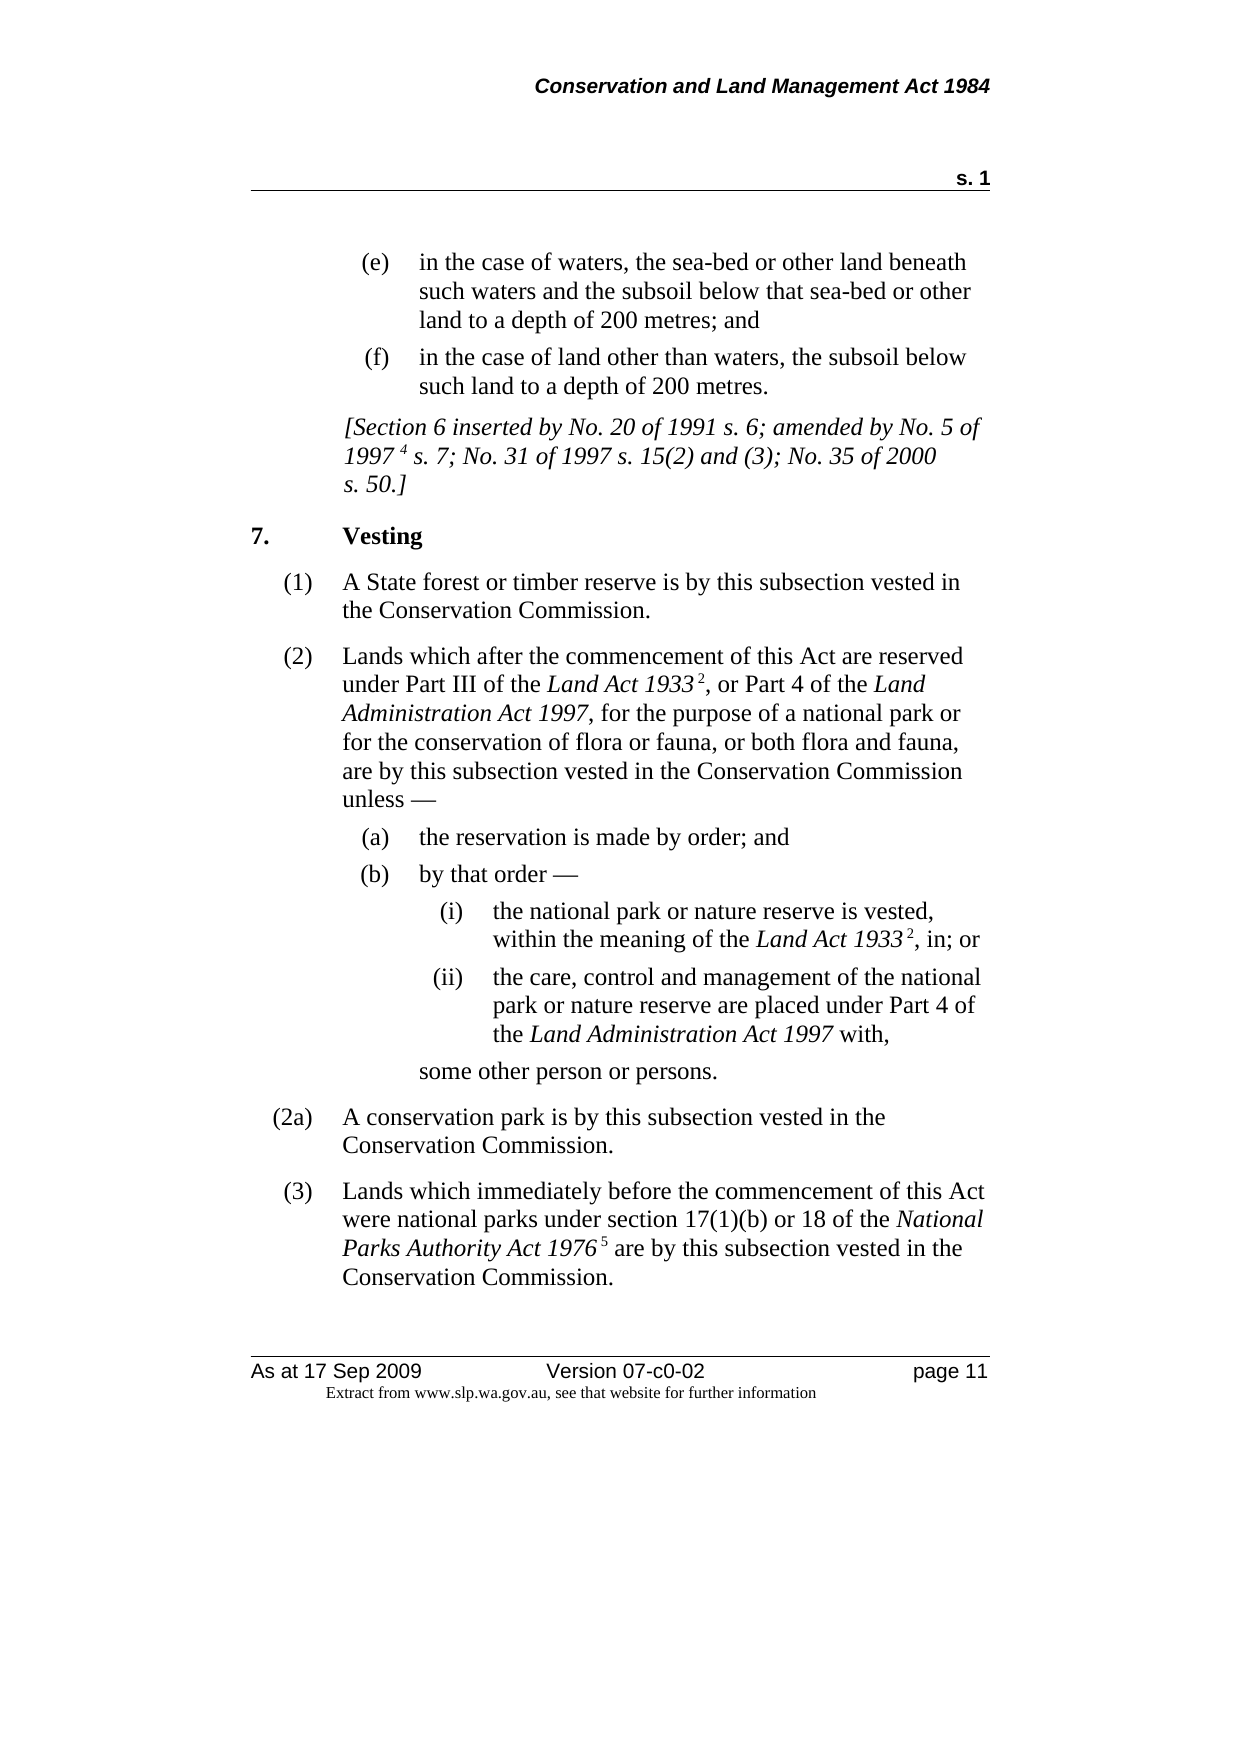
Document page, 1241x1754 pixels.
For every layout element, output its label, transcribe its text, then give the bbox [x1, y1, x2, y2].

text (a) the reservation is made by order; and [251, 822, 990, 850]
text (i) the national park or nature reserve is vested, within the meaning of the Land Act 1933 2, in; or [251, 896, 990, 953]
text (1) A State forest or timber reserve is by this subsection vested in the Conservation Commission. [251, 567, 990, 624]
subtitle 7. Vesting [251, 521, 990, 550]
text [Section 6 inserted by No. 20 of 1991 s. 6; amended by No. 5 of 1997 4 s. 7; No. 31 of 1997 s. 15(2) and (3); No. 35 of 2000 s. 50.] [251, 412, 990, 498]
text (2) Lands which after the commencement of this Act are reserved under Part III of the Land Act 1933 2, or Part 4 of the Land Administration Act 1997, for the purpose of a national park or for the conservation of flora or fauna, or both flora and fauna, are by this subsection vested in the Conservation Commission unless — [251, 641, 990, 813]
text (2a) A conservation park is by this subsection vested in the Conservation Commission. [251, 1102, 990, 1159]
text some other person or persons. [251, 1056, 990, 1085]
text (b) by that order — [251, 859, 990, 887]
text (3) Lands which immediately before the commencement of this Act were national parks under section 17(1)(b) or 18 of the National Parks Authority Act 1976 5 are by this subsection vested in the Conservation Commission. [251, 1176, 990, 1291]
text (ii) the care, control and management of the national park or nature reserve are placed under Part 4 of the Land Administration Act 1997 with, [251, 962, 990, 1048]
text (e) in the case of waters, the sea-bed or other land beneath such waters and the subsoil below that sea-bed or other land to a depth of 200 metres; and [251, 247, 990, 334]
text (f) in the case of land other than waters, the subsoil below such land to a depth of 200 metres. [251, 342, 990, 399]
